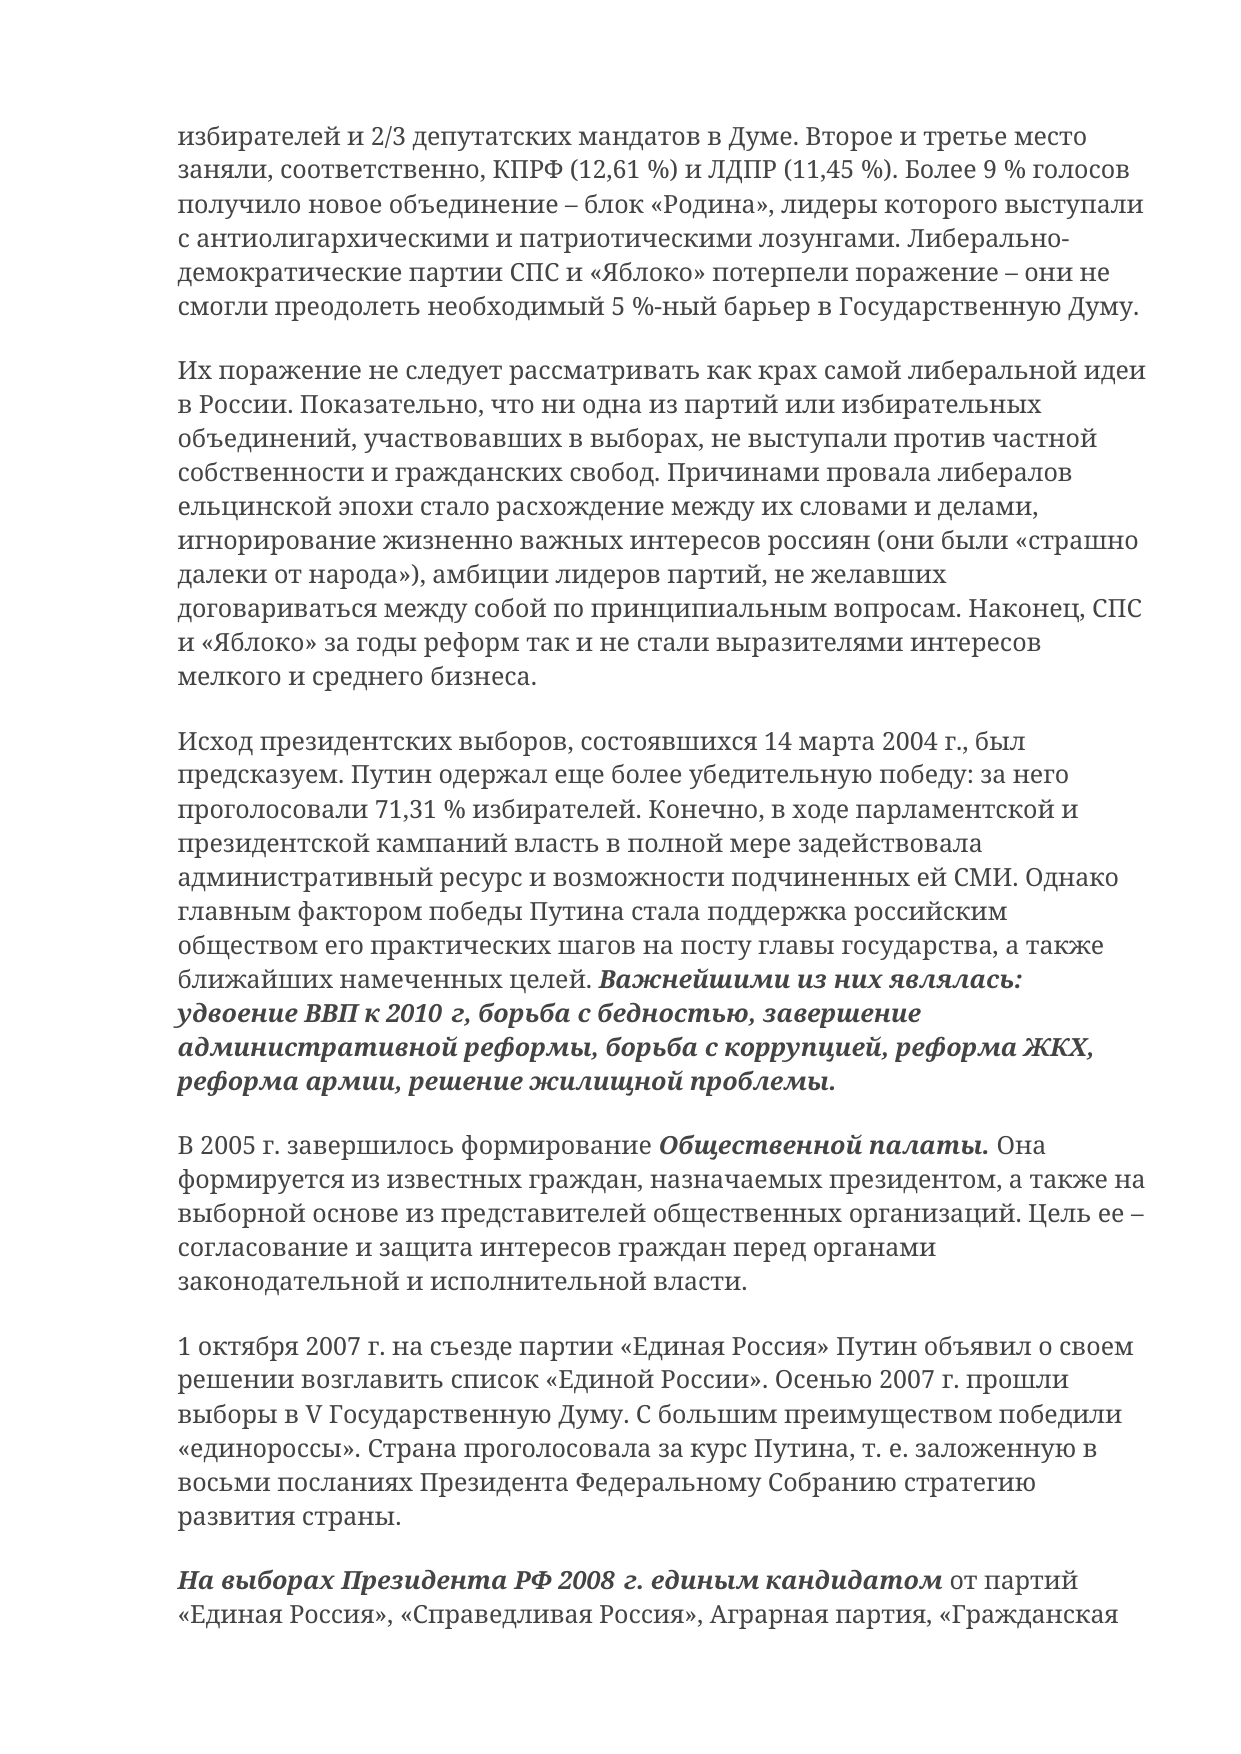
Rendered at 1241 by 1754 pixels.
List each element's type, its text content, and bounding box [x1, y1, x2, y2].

text 1 октября 2007 г. на съезде партии «Единая Россия» Путин объявил о своем решении возглавить список «Единой России». Осенью 2007 г. прошли выборы в V Государственную Думу. С большим преимуществом победили «единороссы». Страна проголосовала за курс Путина, т. е. заложенную в восьми посланиях Президента Федеральному Собранию стратегию развития страны. [177, 1328, 1152, 1532]
text Их поражение не следует рассматривать как крах самой либеральной идеи в России. Показательно, что ни одна из партий или избирательных объединений, участвовавших в выборах, не выступали против частной собственности и гражданских свобод. Причинами провала либералов ельцинской эпохи стало расхождение между их словами и делами, игнорирование жизненно важных интересов россиян (они были «страшно далеки от народа»), амбиции лидеров партий, не желавших договариваться между собой по принципиальным вопросам. Наконец, СПС и «Яблоко» за годы реформ так и не стали выразителями интересов мелкого и среднего бизнеса. [177, 352, 1152, 693]
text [177, 118, 1152, 322]
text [177, 1562, 1152, 1631]
text В 2005 г. завершилось формирование Общественной палаты. Она формируется из известных граждан, назначаемых президентом, а также на выборной основе из представителей общественных организаций. Цель ее – согласование и защита интересов граждан перед органами законодательной и исполнительной власти. [177, 1128, 1152, 1298]
text Исход президентских выборов, состоявшихся 14 марта 2004 г., был предсказуем. Путин одержал еще более убедительную победу: за него проголосовали 71,31 % избирателей. Конечно, в ходе парламентской и президентской кампаний власть в полной мере задействовала административный ресурс и возможности подчиненных ей СМИ. Однако главным фактором победы Путина стала поддержка российским обществом его практических шагов на посту главы государства, а также ближайших намеченных целей. Важнейшими из них являлась: удвоение ВВП к 2010 г, борьба с бедностью, завершение административной реформы, борьба с коррупцией, реформа ЖКХ, реформа армии, решение жилищной проблемы. [177, 723, 1152, 1098]
